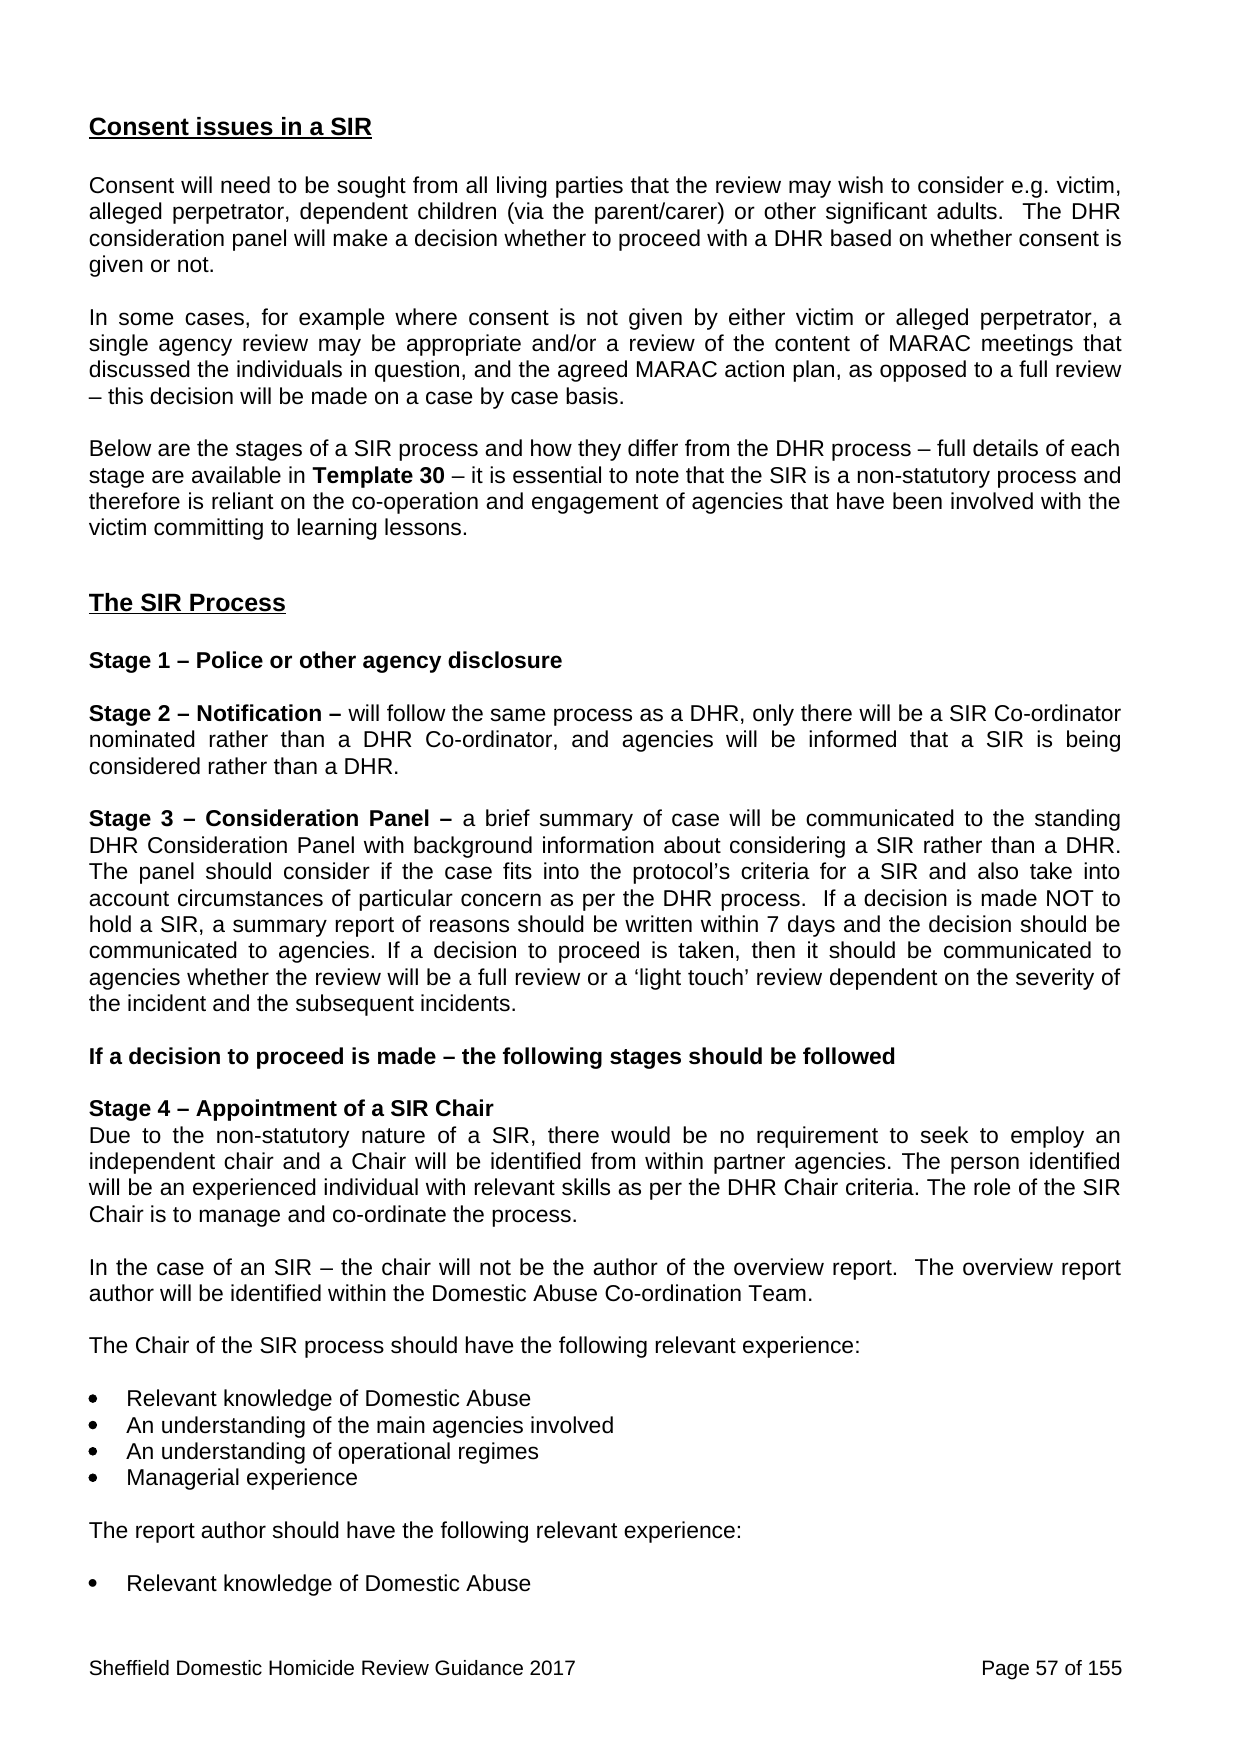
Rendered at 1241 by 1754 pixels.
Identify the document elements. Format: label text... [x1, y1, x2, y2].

list Relevant knowledge of Domestic Abuse [89, 1385, 1122, 1412]
text Due to the non-statutory nature of a SIR, there would be no requirement to seek to employ an independent chair and a Chair will be identified from within partner agencies. The person identified will be an experienced individual with relevant skills as per the DHR Chair criteria. The role of the SIR Chair is to manage and co-ordinate the process. [89, 1122, 1122, 1227]
subtitle The SIR Process [89, 588, 1122, 617]
text If a decision to proceed is made – the following stages should be followed [89, 1043, 1122, 1069]
list An understanding of operational regimes [89, 1438, 1122, 1464]
text Stage 2 – Notification – will follow the same process as a DHR, only there will be a SIR Co-ordinator nominated rather than a DHR Co-ordinator, and agencies will be informed that a SIR is being considered rather than a DHR. [89, 700, 1122, 779]
subtitle Consent issues in a SIR [89, 112, 1122, 141]
list Relevant knowledge of Domestic Abuse [89, 1570, 1122, 1596]
text In the case of an SIR – the chair will not be the author of the overview report. The overview report author will be identified within the Domestic Abuse Co-ordination Team. [89, 1253, 1122, 1306]
list Managerial experience [89, 1464, 1122, 1491]
text Stage 4 – Appointment of a SIR Chair [89, 1095, 1122, 1122]
text Stage 3 – Consideration Panel – a brief summary of case will be communicated to the standing DHR Consideration Panel with background information about considering a SIR rather than a DHR. The panel should consider if the case fits into the protocol’s criteria for a SIR and also take into account circumstances of particular concern as per the DHR process. If a decision is made NOT to hold a SIR, a summary report of reasons should be written within 7 days and the decision should be communicated to agencies. If a decision to proceed is taken, then it should be communicated to agencies whether the review will be a full review or a ‘light touch’ review dependent on the severity of the incident and the subsequent incidents. [89, 805, 1122, 1016]
text Stage 1 – Police or other agency disclosure [89, 647, 1122, 674]
list An understanding of the main agencies involved [89, 1412, 1122, 1438]
text In some cases, for example where consent is not given by either victim or alleged perpetrator, a single agency review may be appropriate and/or a review of the content of MARAC meetings that discussed the individuals in question, and the agreed MARAC action plan, as opposed to a full review – this decision will be made on a case by case basis. [89, 303, 1122, 409]
text The report author should have the following relevant experience: [89, 1517, 1122, 1543]
text The Chair of the SIR process should have the following relevant experience: [89, 1332, 1122, 1359]
text Below are the stages of a SIR process and how they differ from the DHR process – full details of each stage are available in Template 30 – it is essential to note that the SIR is a non-statutory process and therefore is reliant on the co-operation and engagement of agencies that have been involved with the victim committing to learning lessons. [89, 435, 1122, 541]
text Consent will need to be sought from all living parties that the review may wish to consider e.g. victim, alleged perpetrator, dependent children (via the parent/carer) or other significant adults. The DHR consideration panel will make a decision whether to proceed with a DHR based on whether consent is given or not. [89, 172, 1122, 277]
